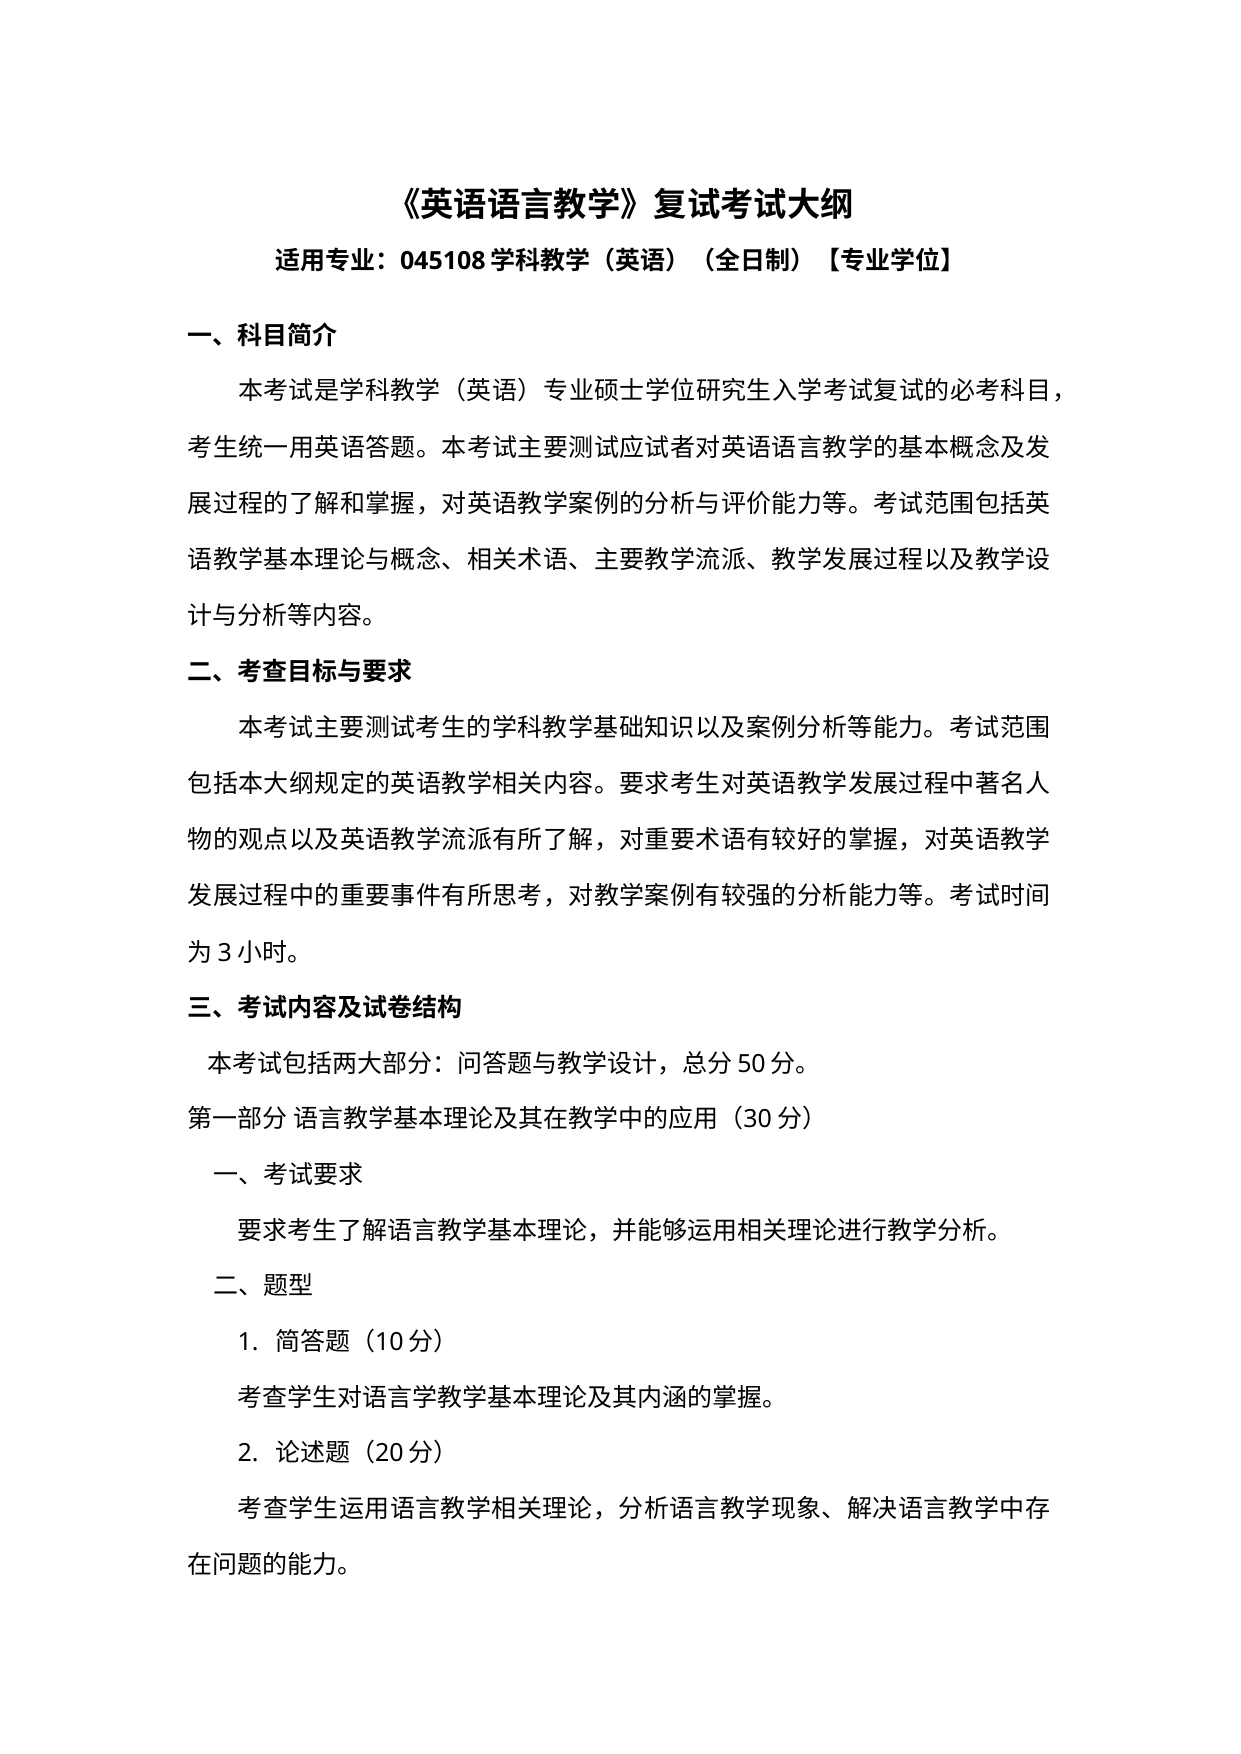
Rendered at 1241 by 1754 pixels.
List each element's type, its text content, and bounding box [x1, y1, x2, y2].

text 二、题型 [187, 1265, 1053, 1303]
text 要求考生了解语言教学基本理论，并能够运用相关理论进行教学分析。 [187, 1209, 1053, 1247]
text 一、考试要求 [187, 1154, 1053, 1191]
text 适用专业：045108学科教学（英语）（全日制）【专业学位】 [187, 239, 1053, 277]
text 三、考试内容及试卷结构 [187, 987, 1053, 1024]
text 本考试是学科教学（英语）专业硕士学位研究生入学考试复试的必考科目，考生统一用英语答题。本考试主要测试应试者对英语语言教学的基本概念及发展过程的了解和掌握，对英语教学案例的分析与评价能力等。考试范围包括英语教学基本理论与概念、相关术语、主要教学流派、教学发展过程以及教学设计与分析等内容。 [187, 370, 1053, 633]
text 二、考查目标与要求 [187, 651, 1053, 688]
text 《英语语言教学》复试考试大纲 [187, 164, 1053, 239]
list 论述题（20分） [237, 1432, 1053, 1469]
text 本考试包括两大部分：问答题与教学设计，总分50分。 [187, 1043, 1053, 1080]
text 考查学生对语言学教学基本理论及其内涵的掌握。 [187, 1376, 1053, 1414]
list 简答题（10分） [237, 1321, 1053, 1358]
text 考查学生运用语言教学相关理论，分析语言教学现象、解决语言教学中存在问题的能力。 [187, 1488, 1053, 1581]
text 一、科目简介 [187, 314, 1053, 352]
text 本考试主要测试考生的学科教学基础知识以及案例分析等能力。考试范围包括本大纲规定的英语教学相关内容。要求考生对英语教学发展过程中著名人物的观点以及英语教学流派有所了解，对重要术语有较好的掌握，对英语教学发展过程中的重要事件有所思考，对教学案例有较强的分析能力等。考试时间为3小时。 [187, 706, 1053, 969]
text 第一部分 语言教学基本理论及其在教学中的应用（30分） [187, 1098, 1053, 1136]
